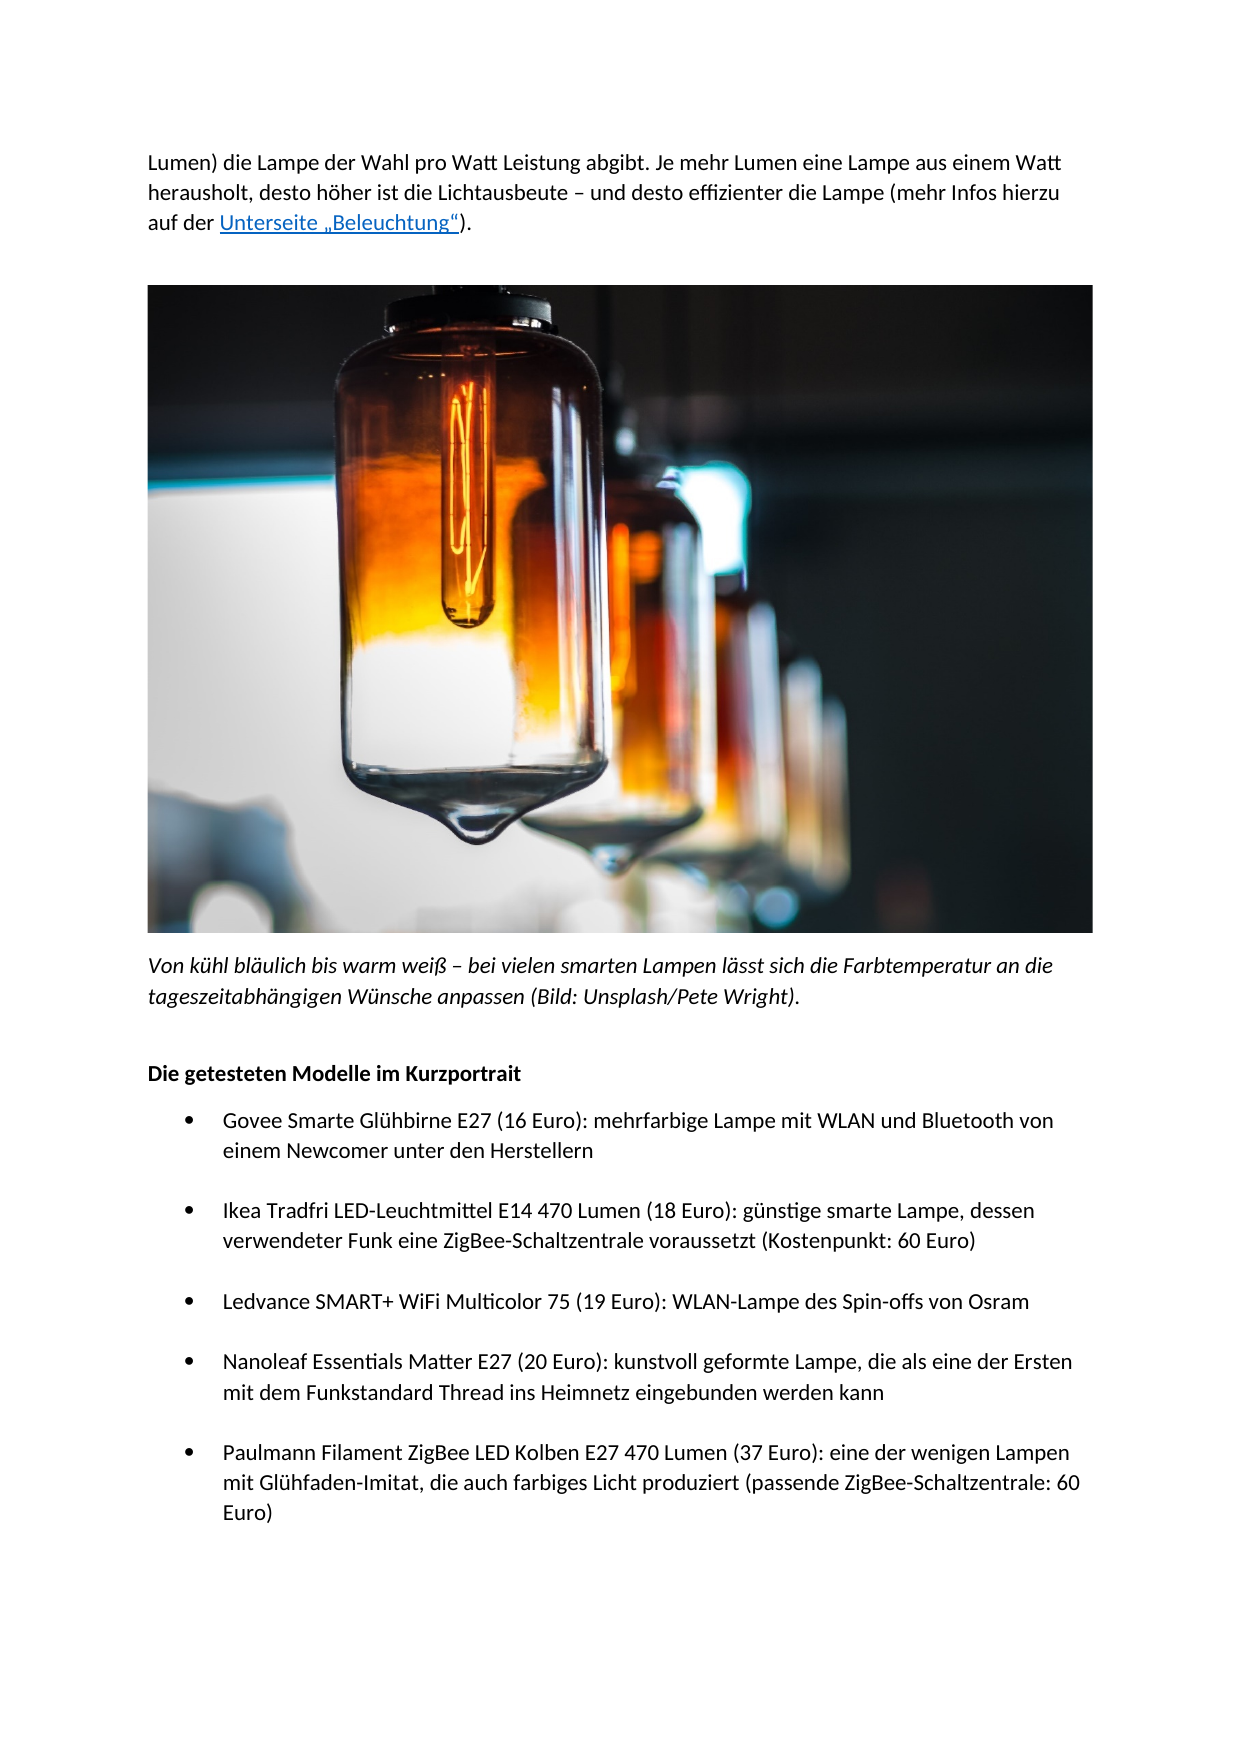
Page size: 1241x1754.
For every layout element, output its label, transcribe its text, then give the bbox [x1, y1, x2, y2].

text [148, 148, 1093, 266]
list Ledvance SMART+ WiFi Multicolor 75 (19 Euro): WLAN-Lampe des Spin-offs von Osram [185, 1287, 1093, 1345]
list Nanoleaf Essentials Matter E27 (20 Euro): kunstvoll geformte Lampe, die als eine der Ersten mit dem Funkstandard Thread ins Heimnetz eingebunden werden kann [185, 1347, 1093, 1436]
text Die getesteten Modelle im Kurzportrait [148, 1059, 1093, 1087]
list Ikea Tradfri LED-Leuchtmittel E14 470 Lumen (18 Euro): günstige smarte Lampe, dessen verwendeter Funk eine ZigBee-Schaltzentrale voraussetzt (Kostenpunkt: 60 Euro) [185, 1196, 1093, 1285]
text Von kühl bläulich bis warm weiß – bei vielen smarten Lampen lässt sich die Farbtemperatur an die tageszeitabhängigen Wünsche anpassen (Bild: Unsplash/Pete Wright). [148, 952, 1093, 1040]
list Govee Smarte Glühbirne E27 (16 Euro): mehrfarbige Lampe mit WLAN und Bluetooth von einem Newcomer unter den Herstellern [185, 1106, 1093, 1194]
list Paulmann Filament ZigBee LED Kolben E27 470 Lumen (37 Euro): eine der wenigen Lampen mit Glühfaden-Imitat, die auch farbiges Licht produziert (passende ZigBee-Schaltzentrale: 60 Euro) [185, 1438, 1093, 1557]
picture [147, 285, 1093, 933]
